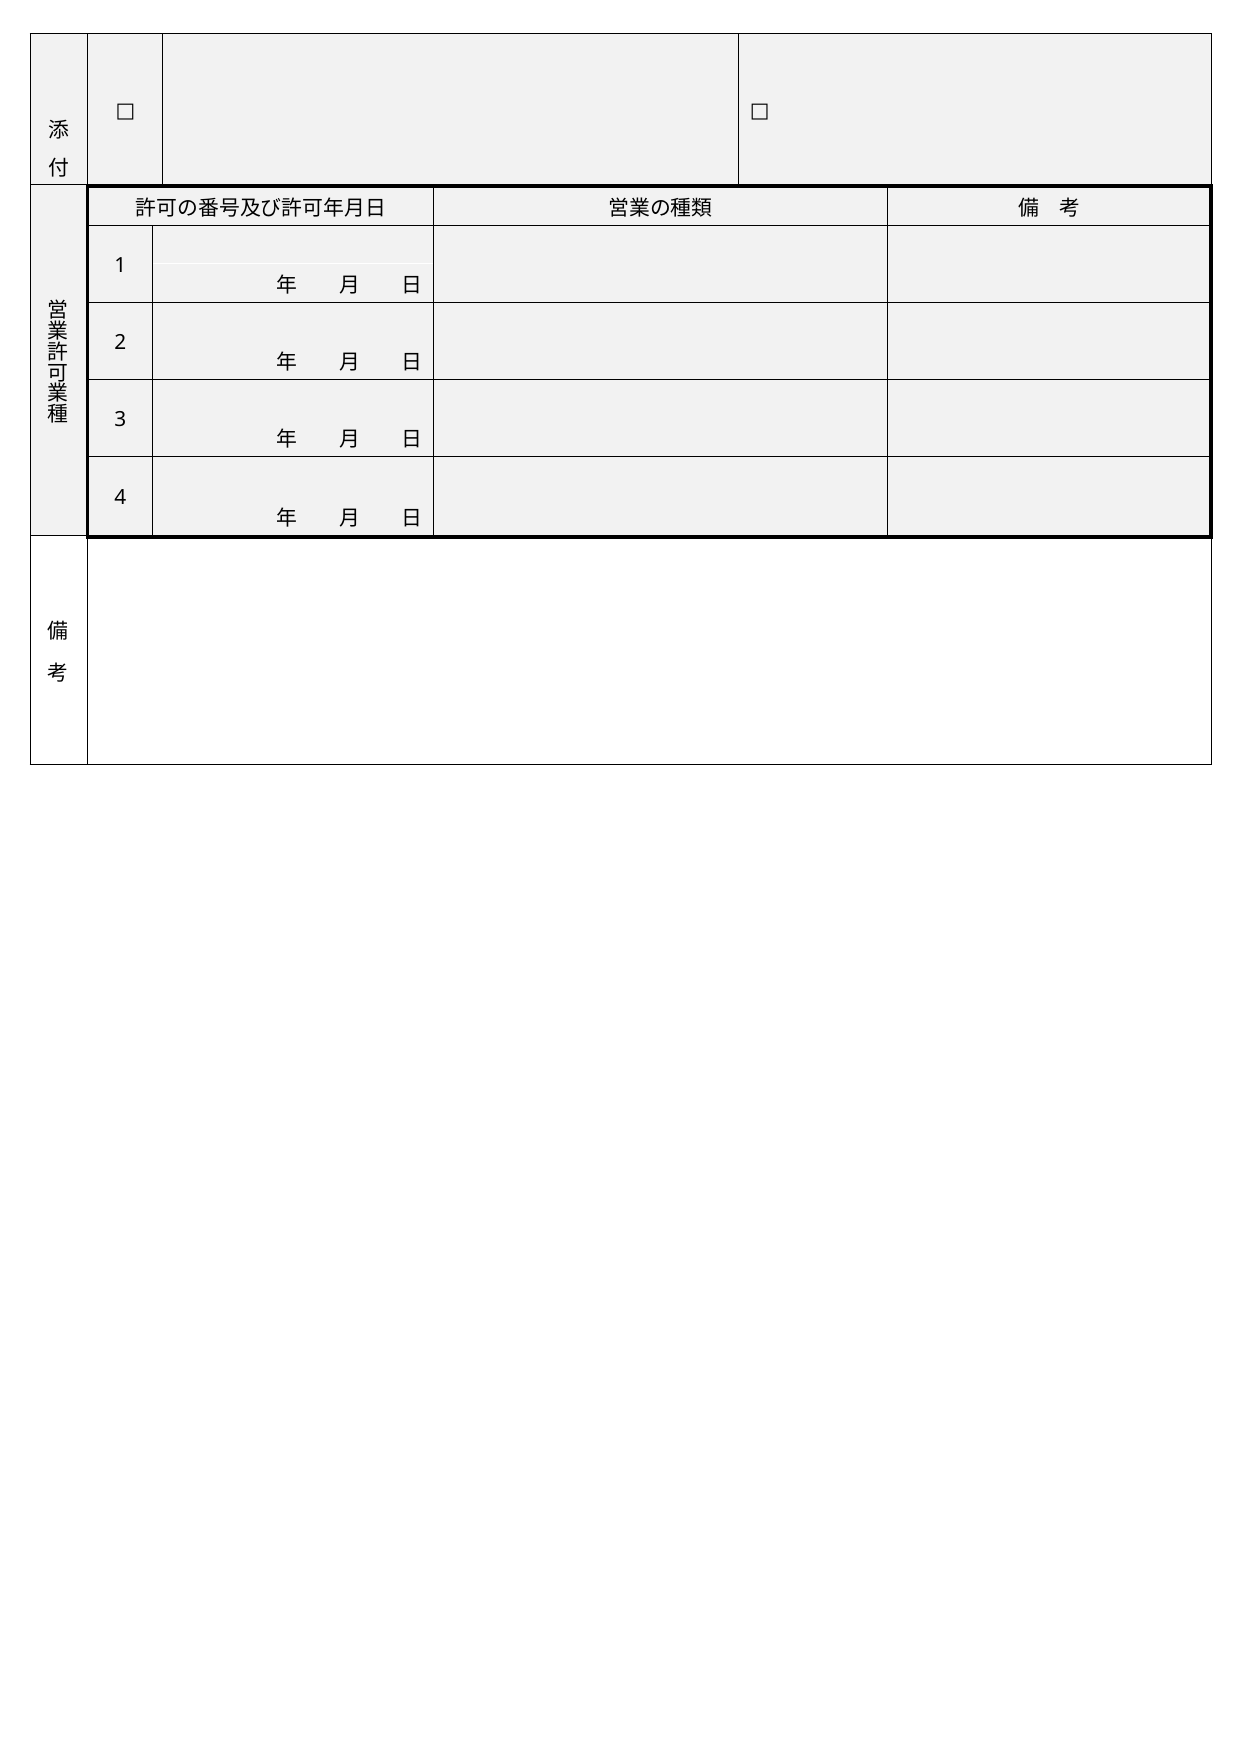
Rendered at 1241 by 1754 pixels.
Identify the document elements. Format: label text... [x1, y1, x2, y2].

table_cell [888, 226, 1209, 302]
table_cell [434, 226, 887, 302]
table_cell 4 [89, 457, 152, 535]
table_cell [888, 303, 1209, 379]
table_cell 2 [89, 303, 152, 379]
table_cell 営業許可業種 [31, 185, 86, 535]
table_cell [163, 34, 738, 184]
table_cell 営業の種類 [434, 188, 887, 225]
table_cell [888, 380, 1209, 456]
table_cell □ [739, 34, 1211, 184]
table_cell [153, 380, 433, 418]
table_cell 許可の番号及び許可年月日 [89, 188, 433, 225]
table_cell [88, 539, 1211, 764]
table_cell 3 [89, 380, 152, 456]
table_cell 年 月 日 [153, 264, 433, 302]
table_cell [434, 457, 887, 535]
table_cell [153, 226, 433, 263]
table_cell 備 考 [888, 188, 1209, 225]
table_cell 年 月 日 [153, 341, 433, 379]
table_cell 年 月 日 [153, 418, 433, 456]
table_cell [434, 380, 887, 456]
table_cell 備 考 [31, 536, 87, 764]
table_cell □ [88, 34, 162, 184]
table_cell [153, 303, 433, 341]
table_cell 年 月 日 [153, 495, 433, 535]
table_cell 1 [89, 226, 152, 302]
table_cell [153, 457, 433, 495]
table_cell [888, 457, 1209, 535]
table_cell [434, 303, 887, 379]
